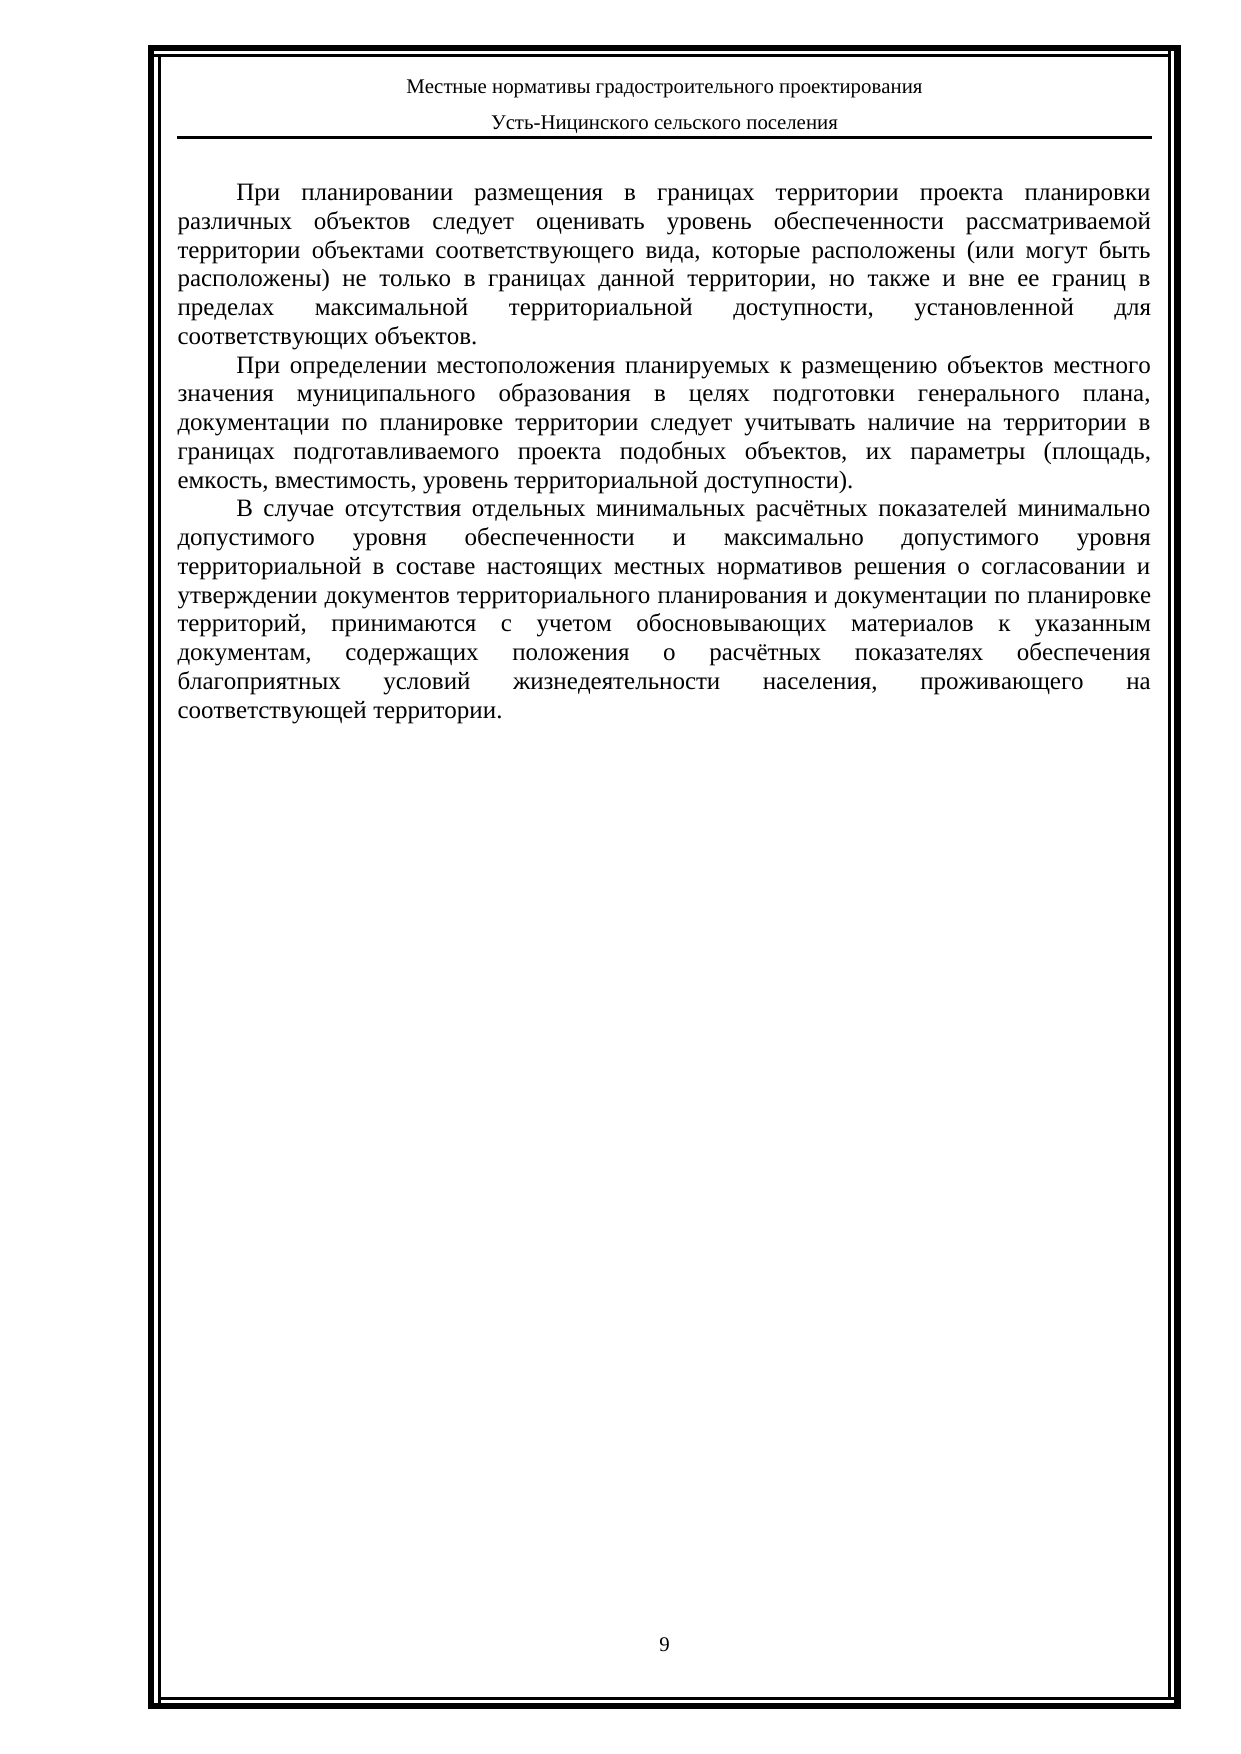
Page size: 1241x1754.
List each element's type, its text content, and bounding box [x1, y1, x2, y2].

text В случае отсутствия отдельных минимальных расчётных показателей минимально допустимого уровня обеспеченности и максимально допустимого уровня территориальной в составе настоящих местных нормативов решения о согласовании и утверждении документов территориального планирования и документации по планировке территорий, принимаются с учетом обосновывающих материалов к указанным документам, содержащих положения о расчётных показателях обеспечения благоприятных условий жизнедеятельности населения, проживающего на соответствующей территории. [177, 493, 1152, 723]
text При планировании размещения в границах территории проекта планировки различных объектов следует оценивать уровень обеспеченности рассматриваемой территории объектами соответствующего вида, которые расположены (или могут быть расположены) не только в границах данной территории, но также и вне ее границ в пределах максимальной территориальной доступности, установленной для соответствующих объектов. [177, 177, 1152, 350]
text При определении местоположения планируемых к размещению объектов местного значения муниципального образования в целях подготовки генерального плана, документации по планировке территории следует учитывать наличие на территории в границах подготавливаемого проекта подобных объектов, их параметры (площадь, емкость, вместимость, уровень территориальной доступности). [177, 350, 1152, 493]
